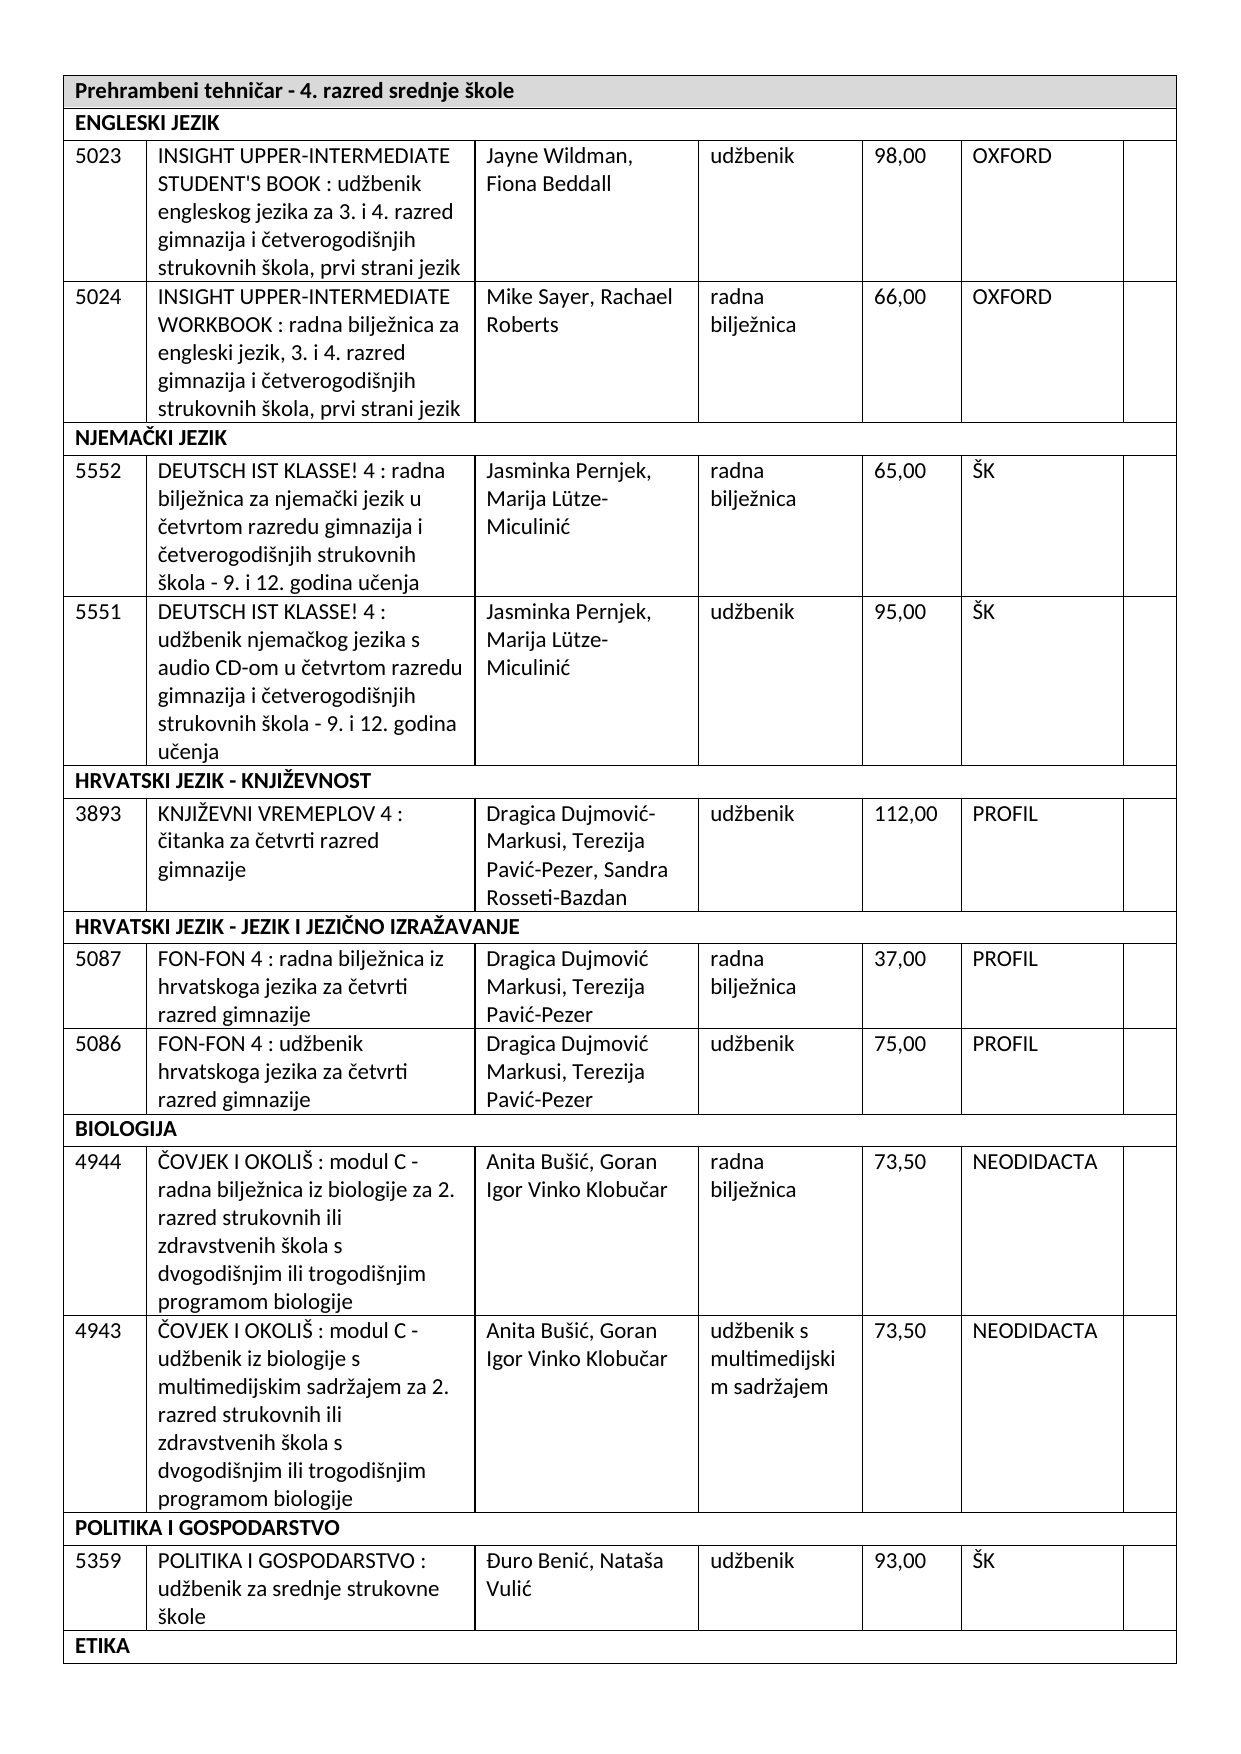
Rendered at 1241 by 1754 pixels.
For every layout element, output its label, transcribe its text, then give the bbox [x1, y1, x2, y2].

table_cell INSIGHT UPPER-INTERMEDIATE STUDENT'S BOOK : udžbenik engleskog jezika za 3. i 4. razred gimnazija i četverogodišnjih strukovnih škola, prvi strani jezik [147, 141, 474, 281]
table_header Prehrambeni tehničar - 4. razred srednje škole [64, 76, 1176, 107]
table_cell [1124, 282, 1176, 422]
table_cell udžbenik [699, 1546, 862, 1630]
table_cell NEODIDACTA [962, 1316, 1123, 1512]
table_cell Jasminka Pernjek, Marija Lütze-Miculinić [476, 597, 698, 765]
table_cell HRVATSKI JEZIK - KNJIŽEVNOST [64, 766, 1176, 798]
table_cell Mike Sayer, Rachael Roberts [476, 282, 698, 422]
table_cell radna bilježnica [699, 282, 862, 422]
table_cell ČOVJEK I OKOLIŠ : modul C - radna bilježnica iz biologije za 2. razred strukovnih ili zdravstvenih škola s dvogodišnjim ili trogodišnjim programom biologije [147, 1147, 474, 1315]
table_cell radna bilježnica [699, 944, 862, 1028]
table_cell ŠK [962, 1546, 1123, 1630]
table_cell [1124, 1316, 1176, 1512]
table_cell PROFIL [962, 1029, 1123, 1113]
table_cell 93,00 [863, 1546, 961, 1630]
table_cell 73,50 [863, 1147, 961, 1315]
table_cell OXFORD [962, 141, 1123, 281]
table_cell ČOVJEK I OKOLIŠ : modul C - udžbenik iz biologije s multimedijskim sadržajem za 2. razred strukovnih ili zdravstvenih škola s dvogodišnjim ili trogodišnjim programom biologije [147, 1316, 474, 1512]
table_cell Đuro Benić, Nataša Vulić [476, 1546, 698, 1630]
table_cell 112,00 [863, 799, 961, 911]
table_cell udžbenik s multimedijskim sadržajem [699, 1316, 862, 1512]
table_cell udžbenik [699, 1029, 862, 1113]
table_cell ŠK [962, 456, 1123, 596]
table_cell [1124, 597, 1176, 765]
table_cell udžbenik [699, 799, 862, 911]
table_cell PROFIL [962, 799, 1123, 911]
table_cell OXFORD [962, 282, 1123, 422]
table_cell Anita Bušić, Goran Igor Vinko Klobučar [476, 1316, 698, 1512]
table_cell 73,50 [863, 1316, 961, 1512]
table_cell Jayne Wildman, Fiona Beddall [476, 141, 698, 281]
table_cell Dragica Dujmović-Markusi, Terezija Pavić-Pezer, Sandra Rosseti-Bazdan [476, 799, 698, 911]
table_cell Dragica Dujmović Markusi, Terezija Pavić-Pezer [476, 944, 698, 1028]
table_cell 4943 [64, 1316, 146, 1512]
table_cell udžbenik [699, 597, 862, 765]
table_cell radna bilježnica [699, 456, 862, 596]
table_cell 75,00 [863, 1029, 961, 1113]
table_cell 66,00 [863, 282, 961, 422]
table_cell [1124, 944, 1176, 1028]
table_cell [1124, 1029, 1176, 1113]
table_cell Dragica Dujmović Markusi, Terezija Pavić-Pezer [476, 1029, 698, 1113]
table_cell FON-FON 4 : udžbenik hrvatskoga jezika za četvrti razred gimnazije [147, 1029, 474, 1113]
table_cell [1124, 141, 1176, 281]
table_cell radna bilježnica [699, 1147, 862, 1315]
table_cell ŠK [962, 597, 1123, 765]
table_cell BIOLOGIJA [64, 1115, 1176, 1146]
table_cell POLITIKA I GOSPODARSTVO [64, 1513, 1176, 1545]
table_cell 5087 [64, 944, 146, 1028]
table_cell DEUTSCH IST KLASSE! 4 : udžbenik njemačkog jezika s audio CD-om u četvrtom razredu gimnazija i četverogodišnjih strukovnih škola - 9. i 12. godina učenja [147, 597, 474, 765]
table_cell 95,00 [863, 597, 961, 765]
table_cell 98,00 [863, 141, 961, 281]
table_cell FON-FON 4 : radna bilježnica iz hrvatskoga jezika za četvrti razred gimnazije [147, 944, 474, 1028]
table_cell POLITIKA I GOSPODARSTVO : udžbenik za srednje strukovne škole [147, 1546, 474, 1630]
table_cell NJEMAČKI JEZIK [64, 423, 1176, 455]
table_cell 5024 [64, 282, 146, 422]
table_cell [1124, 799, 1176, 911]
table_cell 5086 [64, 1029, 146, 1113]
table_cell [1124, 456, 1176, 596]
table_cell [1124, 1147, 1176, 1315]
table_cell 65,00 [863, 456, 961, 596]
table_cell Anita Bušić, Goran Igor Vinko Klobučar [476, 1147, 698, 1315]
table_cell 4944 [64, 1147, 146, 1315]
table_cell KNJIŽEVNI VREMEPLOV 4 : čitanka za četvrti razred gimnazije [147, 799, 474, 911]
table_cell NEODIDACTA [962, 1147, 1123, 1315]
table_cell udžbenik [699, 141, 862, 281]
table_cell DEUTSCH IST KLASSE! 4 : radna bilježnica za njemački jezik u četvrtom razredu gimnazija i četverogodišnjih strukovnih škola - 9. i 12. godina učenja [147, 456, 474, 596]
table_cell 5359 [64, 1546, 146, 1630]
table_cell 3893 [64, 799, 146, 911]
table_cell HRVATSKI JEZIK - JEZIK I JEZIČNO IZRAŽAVANJE [64, 912, 1176, 943]
table_cell INSIGHT UPPER-INTERMEDIATE WORKBOOK : radna bilježnica za engleski jezik, 3. i 4. razred gimnazija i četverogodišnjih strukovnih škola, prvi strani jezik [147, 282, 474, 422]
table_cell 37,00 [863, 944, 961, 1028]
table_cell 5551 [64, 597, 146, 765]
table_cell Jasminka Pernjek, Marija Lütze-Miculinić [476, 456, 698, 596]
table_cell 5023 [64, 141, 146, 281]
table_cell ENGLESKI JEZIK [64, 109, 1176, 140]
table_cell ETIKA [64, 1631, 1176, 1662]
table_cell PROFIL [962, 944, 1123, 1028]
table_cell [1124, 1546, 1176, 1630]
table_cell 5552 [64, 456, 146, 596]
